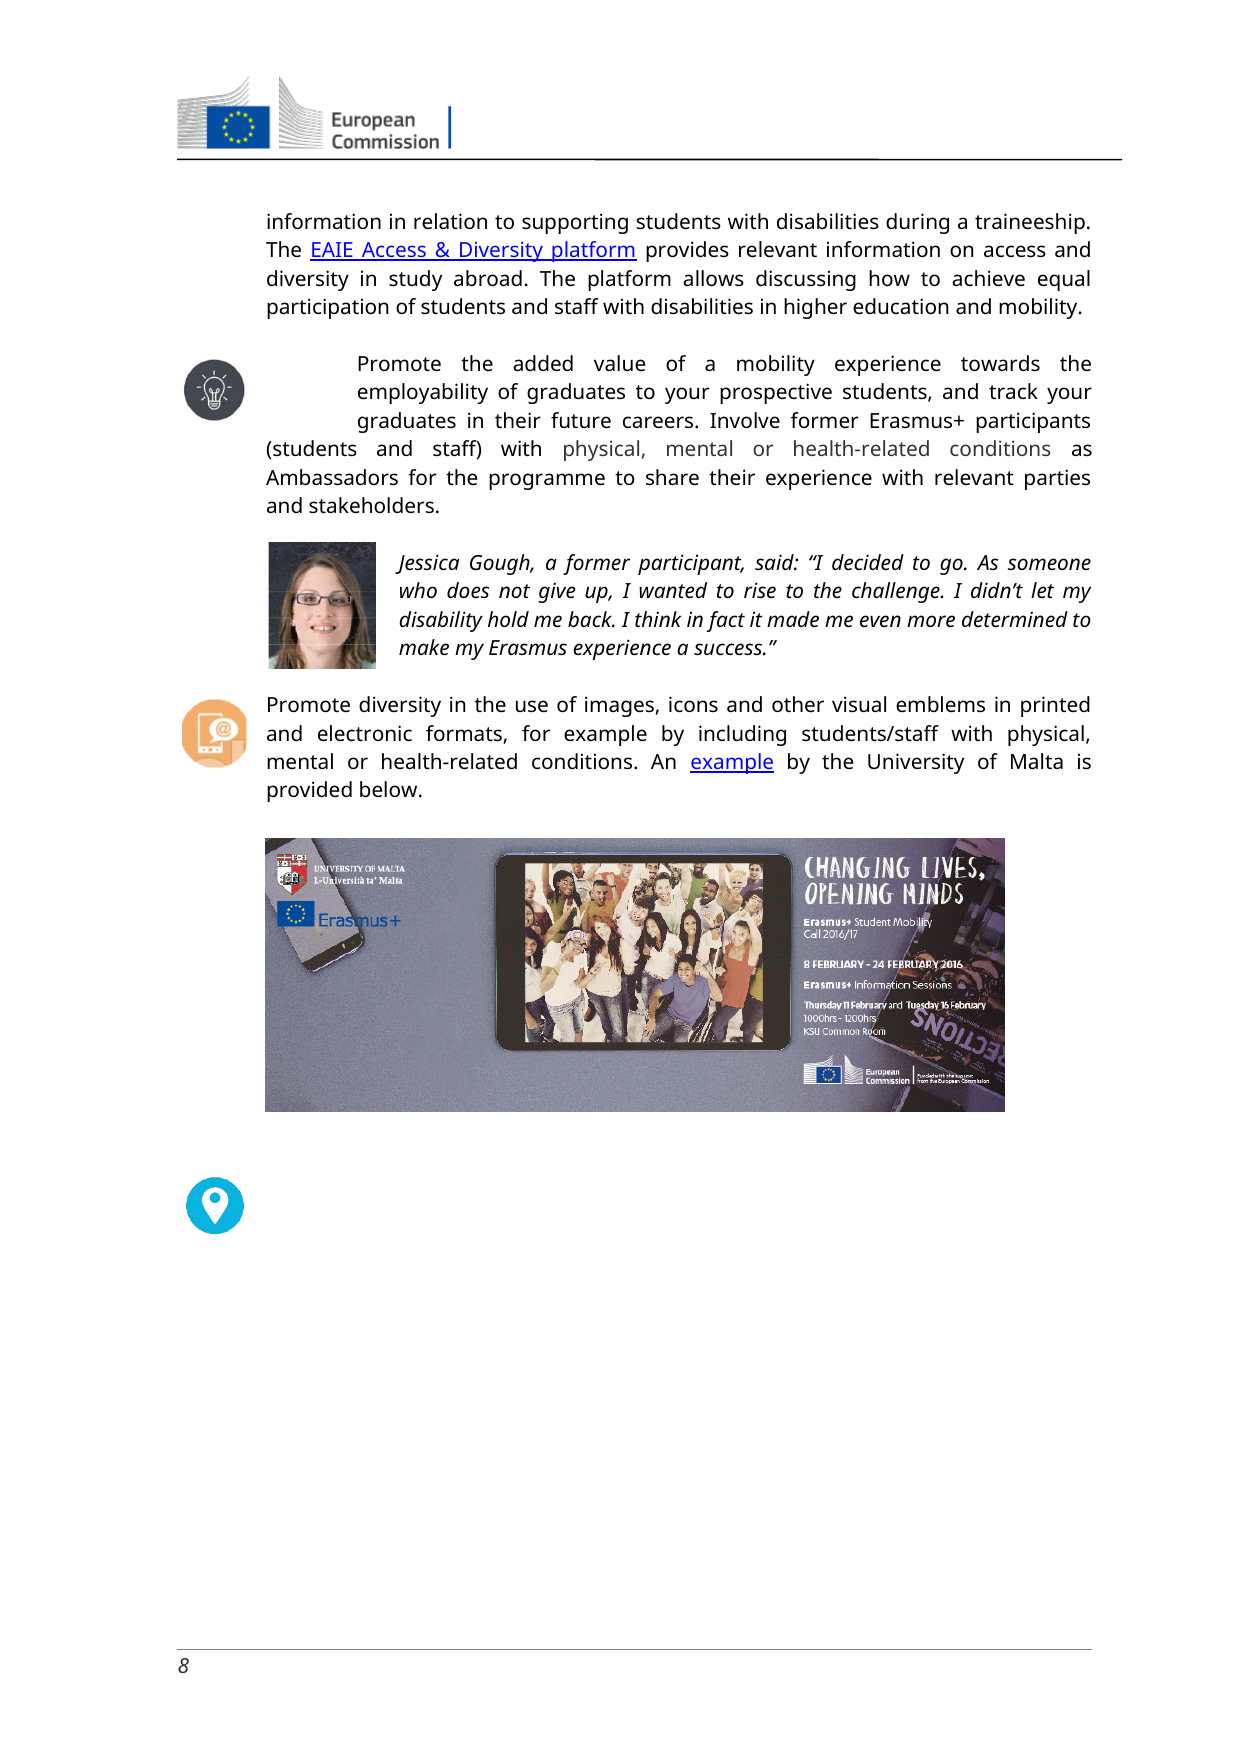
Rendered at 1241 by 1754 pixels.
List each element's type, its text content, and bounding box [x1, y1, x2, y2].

picture [265, 838, 1005, 1112]
picture [268, 542, 376, 669]
text Promote the added value of a mobility experience towards the employability of graduates to your prospective students, and track your graduates in their future careers. Involve former Erasmus+ participants (students and staff) with physical, mental or health-related conditions as Ambassadors for the programme to share their experience with relevant parties and stakeholders. [266, 349, 1092, 519]
picture [177, 1169, 249, 1241]
picture [177, 357, 249, 421]
picture [177, 76, 452, 149]
text Promote diversity in the use of images, icons and other visual emblems in printed and electronic formats, for example by including students/staff with physical, mental or health-related conditions. An example by the University of Malta is provided below. [266, 690, 1092, 804]
picture [180, 697, 247, 767]
list Jessica Gough, a former participant, said: “I decided to go. As someone who does not give up, I wanted to rise to the challenge. I didn’t let my disability hold me back. I think in fact it made me even more determined to make my Erasmus experience a success.” [376, 548, 1092, 662]
